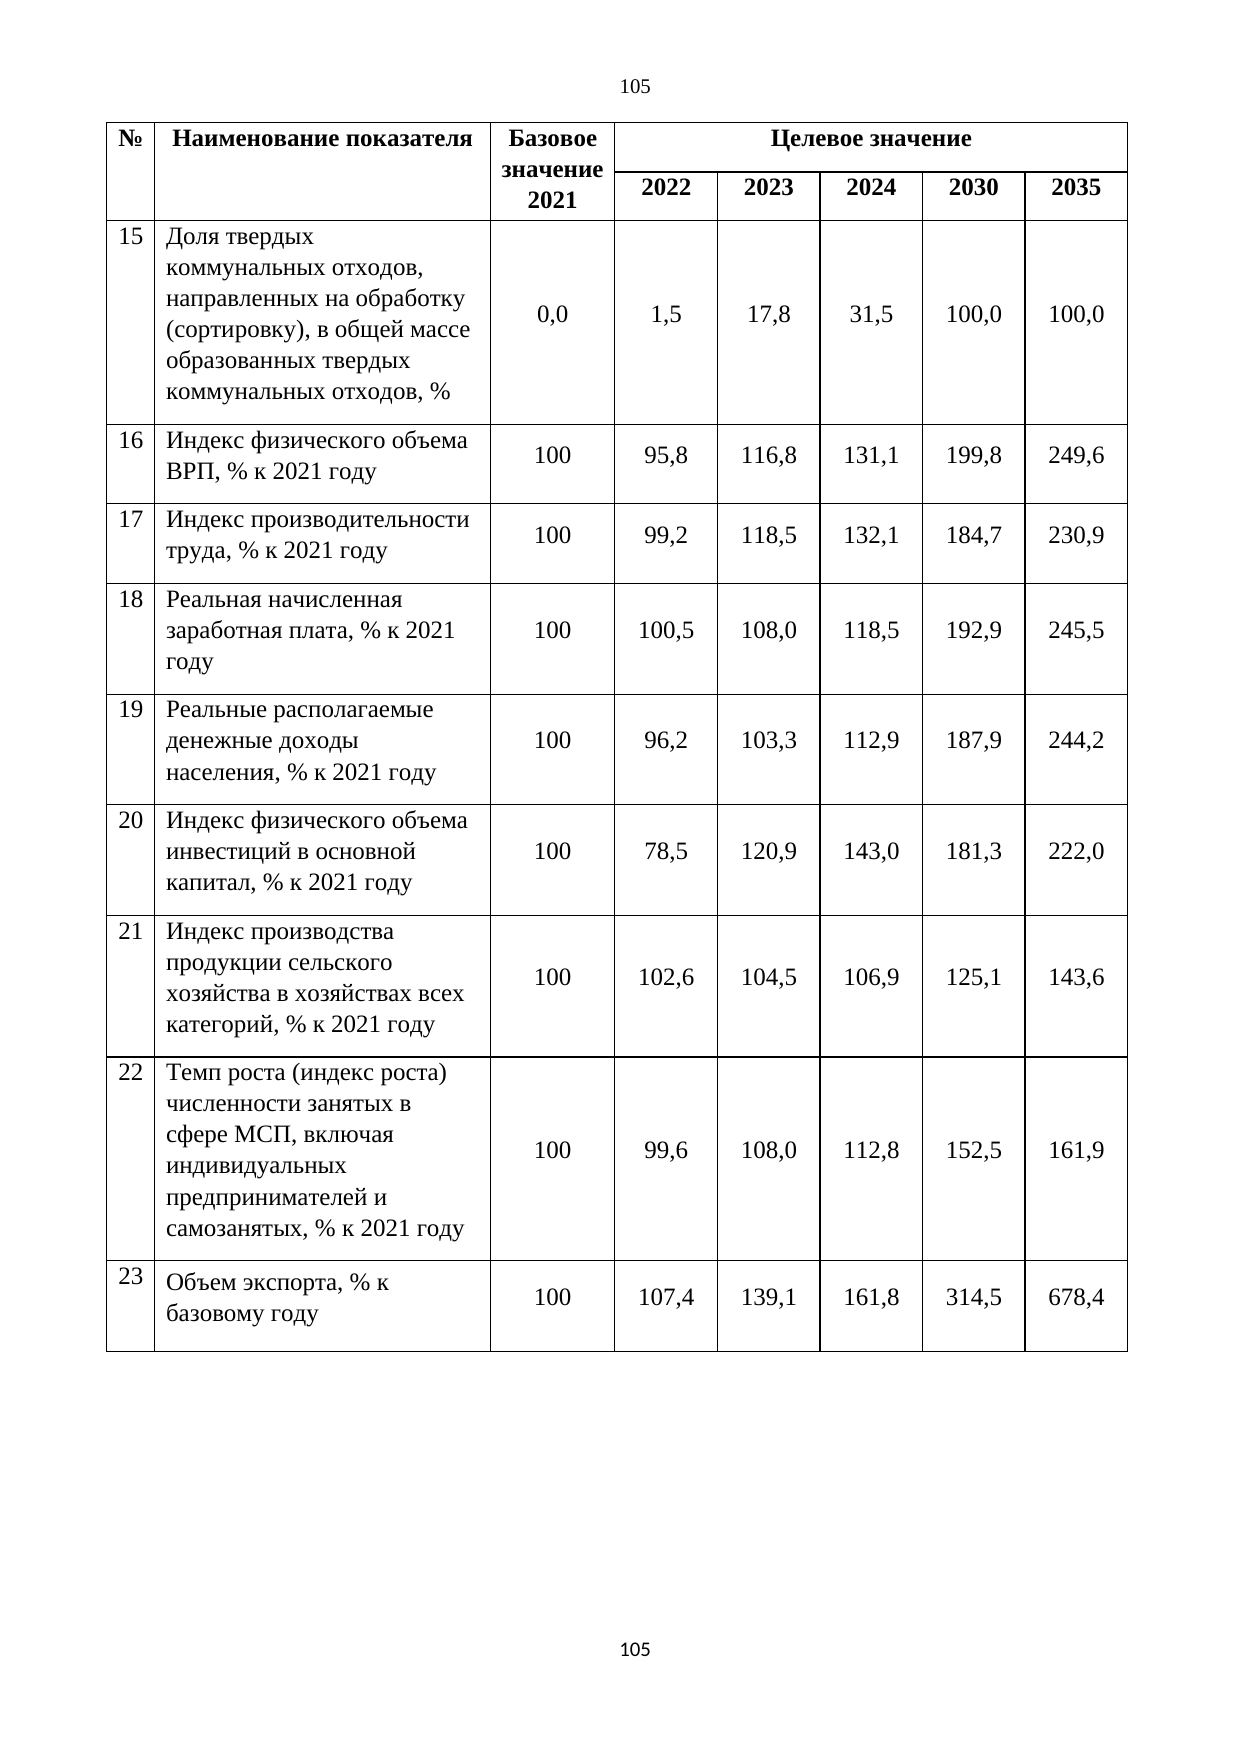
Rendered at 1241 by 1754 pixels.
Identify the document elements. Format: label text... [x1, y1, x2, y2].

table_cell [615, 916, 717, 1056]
table_cell 118,5 [718, 504, 819, 583]
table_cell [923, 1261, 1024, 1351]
table_cell Реальные располагаемые денежные доходы населения, % к 2021 году [155, 695, 490, 804]
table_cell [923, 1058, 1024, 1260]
table_cell 15 [107, 221, 154, 424]
table_cell 199,8 [923, 425, 1024, 503]
table_header Базовое значение 2021 [491, 123, 614, 220]
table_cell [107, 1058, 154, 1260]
table_cell 192,9 [923, 584, 1024, 693]
table_cell 18 [107, 584, 154, 693]
table_cell 100 [491, 584, 614, 693]
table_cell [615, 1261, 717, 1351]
table_header Целевое значение [615, 123, 1127, 171]
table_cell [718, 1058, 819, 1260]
table_cell 131,1 [821, 425, 922, 503]
table_header Наименование показателя [155, 123, 490, 220]
table_cell 96,2 [615, 695, 717, 804]
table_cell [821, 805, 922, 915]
table_cell 95,8 [615, 425, 717, 503]
table_cell 2030 [923, 173, 1024, 220]
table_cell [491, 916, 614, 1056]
table_cell 112,9 [821, 695, 922, 804]
table_cell 1,5 [615, 221, 717, 424]
table_cell Доля твердых коммунальных отходов, направленных на обработку (сортировку), в общей массе образованных твердых коммунальных отходов, % [155, 221, 490, 424]
table_cell 2024 [821, 173, 922, 220]
table_cell Индекс физического объема ВРП, % к 2021 году [155, 425, 490, 503]
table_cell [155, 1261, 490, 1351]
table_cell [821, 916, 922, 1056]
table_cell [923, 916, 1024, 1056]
table_cell 17,8 [718, 221, 819, 424]
table_cell 132,1 [821, 504, 922, 583]
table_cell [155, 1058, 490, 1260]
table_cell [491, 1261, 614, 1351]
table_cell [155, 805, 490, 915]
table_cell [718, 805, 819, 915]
table_cell 100,0 [923, 221, 1024, 424]
table_cell 118,5 [821, 584, 922, 693]
table_cell 19 [107, 695, 154, 804]
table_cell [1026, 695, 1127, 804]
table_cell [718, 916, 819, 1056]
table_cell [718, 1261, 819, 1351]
table_cell 2035 [1026, 173, 1127, 220]
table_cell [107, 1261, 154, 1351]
table_header № [107, 123, 154, 220]
table_cell 100 [491, 425, 614, 503]
table_cell 100 [491, 695, 614, 804]
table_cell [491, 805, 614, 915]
table_cell 230,9 [1026, 504, 1127, 583]
table_cell 103,3 [718, 695, 819, 804]
table_cell 99,2 [615, 504, 717, 583]
table_cell 2022 [615, 173, 717, 220]
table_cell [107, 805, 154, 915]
table_cell 187,9 [923, 695, 1024, 804]
table_cell 116,8 [718, 425, 819, 503]
table_cell 184,7 [923, 504, 1024, 583]
table_cell 108,0 [718, 584, 819, 693]
table_cell 0,0 [491, 221, 614, 424]
table_cell 16 [107, 425, 154, 503]
table_cell 17 [107, 504, 154, 583]
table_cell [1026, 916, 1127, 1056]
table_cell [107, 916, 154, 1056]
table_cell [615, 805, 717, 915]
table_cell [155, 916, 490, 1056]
table_cell 31,5 [821, 221, 922, 424]
table_cell 100,5 [615, 584, 717, 693]
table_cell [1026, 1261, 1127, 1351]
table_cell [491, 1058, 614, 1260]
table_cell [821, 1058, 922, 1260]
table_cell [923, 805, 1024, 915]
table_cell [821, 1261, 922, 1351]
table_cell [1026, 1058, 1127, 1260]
table_cell Реальная начисленная заработная плата, % к 2021 году [155, 584, 490, 693]
table_cell 249,6 [1026, 425, 1127, 503]
table_cell 2023 [718, 173, 819, 220]
table_cell 100,0 [1026, 221, 1127, 424]
table_cell 100 [491, 504, 614, 583]
table_cell 245,5 [1026, 584, 1127, 693]
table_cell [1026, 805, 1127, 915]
table_cell Индекс производительности труда, % к 2021 году [155, 504, 490, 583]
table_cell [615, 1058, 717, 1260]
